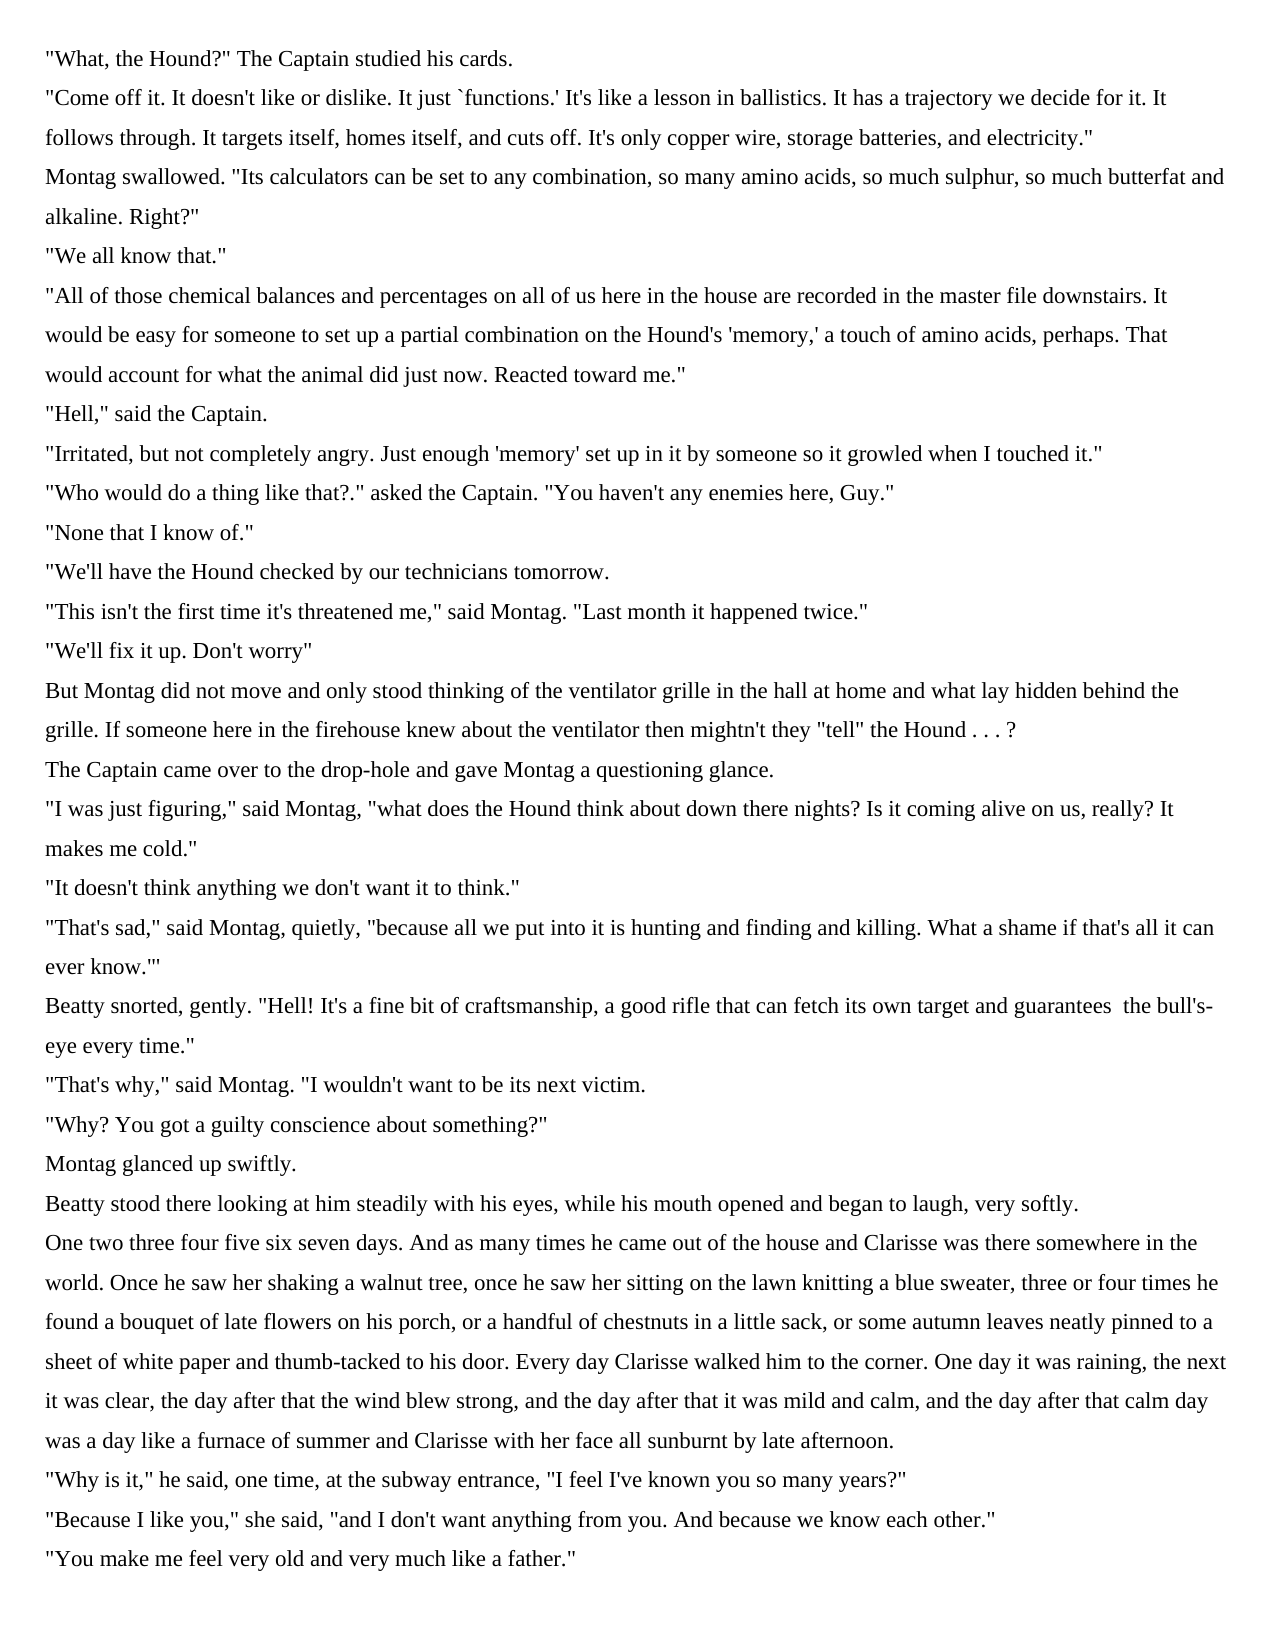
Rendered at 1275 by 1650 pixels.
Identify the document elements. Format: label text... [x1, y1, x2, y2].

text "All of those chemical balances and percentages on all of us here in the house are recorded in the master file downstairs. It would be easy for someone to set up a partial combination on the Hound's 'memory,' a touch of amino acids, perhaps. That would account for what the animal did just now. Reacted toward me." [45, 282, 1230, 387]
text "Hell," said the Captain. [45, 400, 1230, 427]
text One two three four five six seven days. And as many times he came out of the house and Clarisse was there somewhere in the world. Once he saw her shaking a walnut tree, once he saw her sitting on the lawn knitting a blue sweater, three or four times he found a bouquet of late flowers on his porch, or a handful of chestnuts in a little sack, or some autumn leaves neatly pinned to a sheet of white paper and thumb-tacked to his door. Every day Clarisse walked him to the corner. One day it was raining, the next it was clear, the day after that the wind blew strong, and the day after that it was mild and calm, and the day after that calm day was a day like a furnace of summer and Clarisse with her face all sunburnt by late afternoon. [45, 1229, 1230, 1453]
text "We all know that." [45, 242, 1230, 269]
text Beatty snorted, gently. "Hell! It's a fine bit of craftsmanship, a good rifle that can fetch its own target and guarantees the bull's-eye every time." [45, 992, 1230, 1058]
text "Why is it," he said, one time, at the subway entrance, "I feel I've known you so many years?" [45, 1466, 1230, 1493]
text But Montag did not move and only stood thinking of the ventilator grille in the hall at home and what lay hidden behind the grille. If someone here in the firehouse knew about the ventilator then mightn't they "tell" the Hound . . . ? [45, 677, 1230, 742]
text Beatty stood there looking at him steadily with his eyes, while his mouth opened and began to laugh, very softly. [45, 1190, 1230, 1216]
text "We'll fix it up. Don't worry" [45, 637, 1230, 663]
text "That's sad," said Montag, quietly, "because all we put into it is hunting and finding and killing. What a shame if that's all it can ever know."' [45, 913, 1230, 979]
text "Come off it. It doesn't like or dislike. It just `functions.' It's like a lesson in ballistics. It has a trajectory we decide for it. It follows through. It targets itself, homes itself, and cuts off. It's only copper wire, storage batteries, and electricity." [45, 84, 1230, 150]
text "I was just figuring," said Montag, "what does the Hound think about down there nights? Is it coming alive on us, really? It makes me cold." [45, 795, 1230, 861]
text "That's why," said Montag. "I wouldn't want to be its next victim. [45, 1071, 1230, 1098]
text "Who would do a thing like that?." asked the Captain. "You haven't any enemies here, Guy." [45, 479, 1230, 506]
text "None that I know of." [45, 519, 1230, 545]
text "Because I like you," she said, "and I don't want anything from you. And because we know each other." [45, 1506, 1230, 1532]
text The Captain came over to the drop-hole and gave Montag a questioning glance. [45, 756, 1230, 782]
text Montag glanced up swiftly. [45, 1150, 1230, 1177]
text "What, the Hound?" The Captain studied his cards. [45, 45, 1230, 71]
text "You make me feel very old and very much like a father." [45, 1545, 1230, 1572]
text "Why? You got a guilty conscience about something?" [45, 1111, 1230, 1137]
text Montag swallowed. "Its calculators can be set to any combination, so many amino acids, so much sulphur, so much butterfat and alkaline. Right?" [45, 163, 1230, 229]
text "It doesn't think anything we don't want it to think." [45, 874, 1230, 900]
text "We'll have the Hound checked by our technicians tomorrow. [45, 558, 1230, 584]
text "Irritated, but not completely angry. Just enough 'memory' set up in it by someone so it growled when I touched it." [45, 440, 1230, 466]
text "This isn't the first time it's threatened me," said Montag. "Last month it happened twice." [45, 598, 1230, 624]
